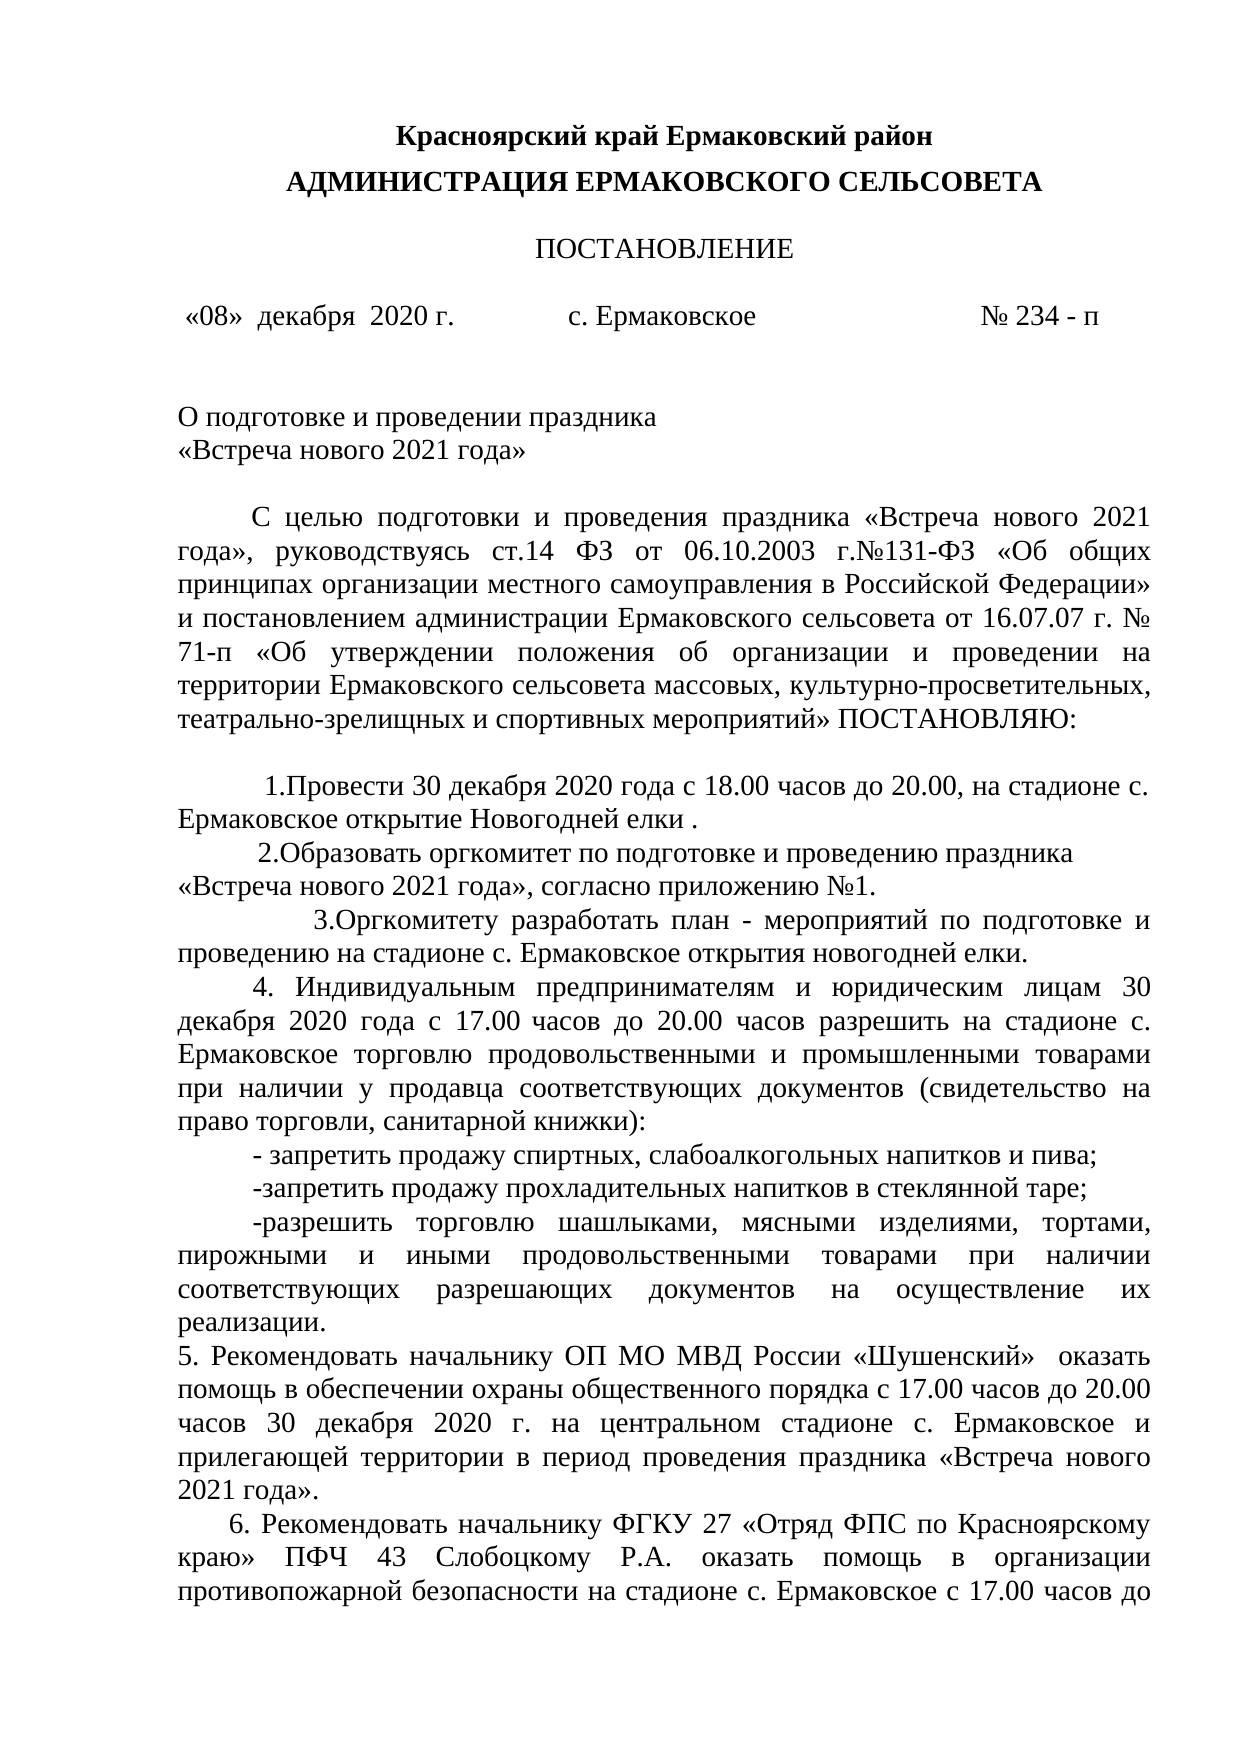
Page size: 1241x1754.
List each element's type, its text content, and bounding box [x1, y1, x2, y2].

text Красноярский край Ермаковский район [177, 118, 1152, 152]
text -запретить продажу прохладительных напитков в стеклянной таре; [177, 1170, 1152, 1204]
text - запретить продажу спиртных, слабоалкогольных напитков и пива; [177, 1137, 1152, 1170]
text 1.Провести 30 декабря 2020 года с 18.00 часов до 20.00, на стадионе с. Ермаковское открытие Новогодней елки . [177, 768, 1152, 835]
text 4. Индивидуальным предпринимателям и юридическим лицам 30 декабря 2020 года с 17.00 часов до 20.00 часов разрешить на стадионе с. Ермаковское торговлю продовольственными и промышленными товарами при наличии у продавца соответствующих документов (свидетельство на право торговли, санитарной книжки): [177, 969, 1152, 1137]
table_header № 234 - п [831, 298, 1163, 332]
text О подготовке и проведении праздника [177, 399, 1152, 432]
text ПОСТАНОВЛЕНИЕ [177, 231, 1152, 265]
text -разрешить торговлю шашлыками, мясными изделиями, тортами, пирожными и иными продовольственными товарами при наличии соответствующих разрешающих документов на осуществление их реализации. [177, 1204, 1152, 1338]
text 3.Оргкомитету разработать план - мероприятий по подготовке и проведению на стадионе с. Ермаковское открытия новогодней елки. [177, 902, 1152, 969]
text 2.Образовать оргкомитет по подготовке и проведению праздника «Встреча нового 2021 года», согласно приложению №1. [177, 835, 1152, 902]
table_header «08» декабря 2020 г. [166, 298, 498, 332]
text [177, 1506, 1152, 1606]
text 5. Рекомендовать начальнику ОП МО МВД России «Шушенский» оказать помощь в обеспечении охраны общественного порядка с 17.00 часов до 20.00 часов 30 декабря 2020 г. на центральном стадионе с. Ермаковское и прилегающей территории в период проведения праздника «Встреча нового 2021 года». [177, 1338, 1152, 1506]
text АДМИНИСТРАЦИЯ ЕРМАКОВСКОГО СЕЛЬСОВЕТА [177, 164, 1152, 198]
text С целью подготовки и проведения праздника «Встреча нового 2021 года», руководствуясь ст.14 ФЗ от 06.10.2003 г.№131-ФЗ «Об общих принципах организации местного самоуправления в Российской Федерации» и постановлением администрации Ермаковского сельсовета от 16.07.07 г. № 71-п «Об утверждении положения об организации и проведении на территории Ермаковского сельсовета массовых, культурно-просветительных, театрально-зрелищных и спортивных мероприятий» ПОСТАНОВЛЯЮ: [177, 499, 1152, 734]
text «Встреча нового 2021 года» [177, 432, 1152, 466]
table_header с. Ермаковское [498, 298, 831, 332]
